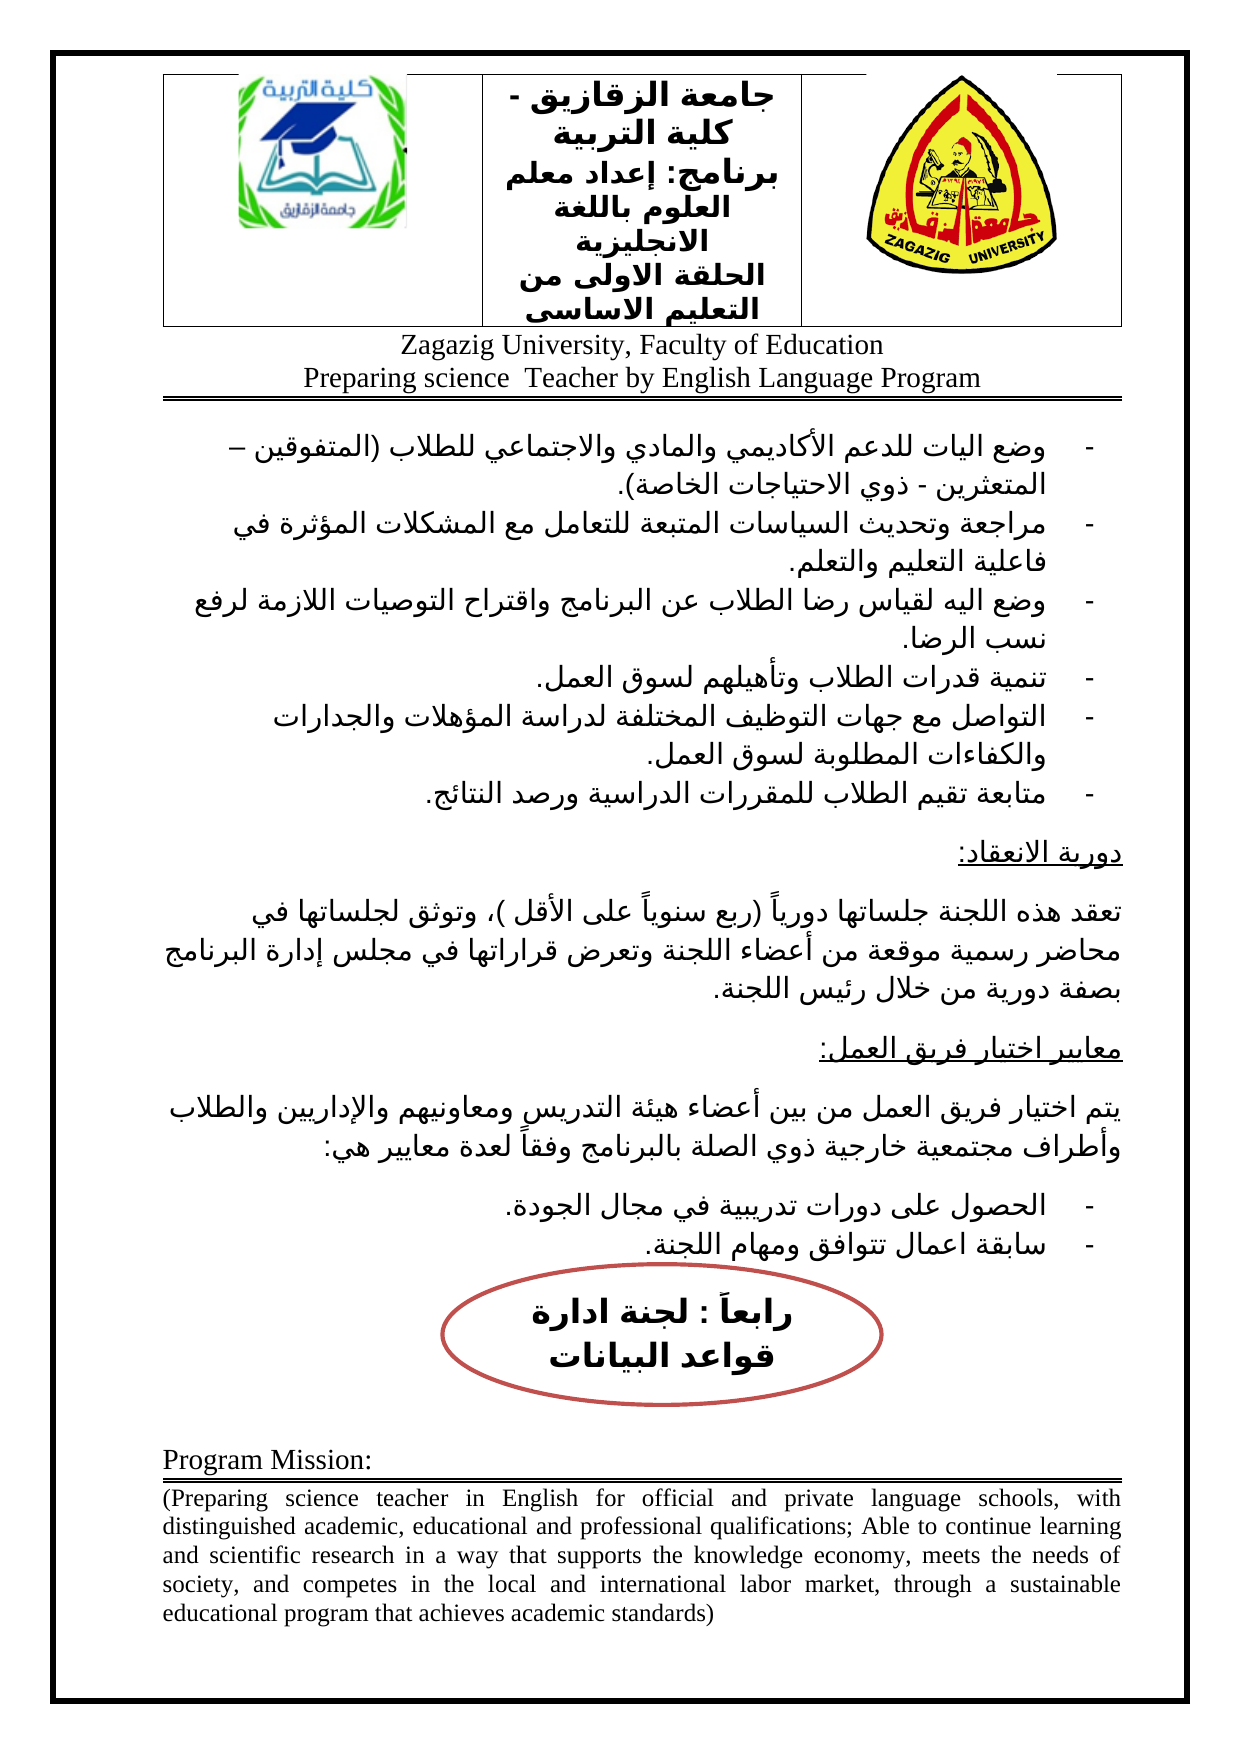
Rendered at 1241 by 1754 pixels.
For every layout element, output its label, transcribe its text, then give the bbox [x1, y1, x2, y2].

list وضع اليه لقياس رضا الطلاب عن البرنامج واقتراح التوصيات اللازمة لرفع نسب الرضا. [162, 583, 1085, 655]
text دورية الانعقاد: [162, 835, 1122, 869]
list متابعة تقيم الطلاب للمقررات الدراسية ورصد النتائج. [162, 776, 1085, 809]
list تنمية قدرات الطلاب وتأهيلهم لسوق العمل. [162, 660, 1085, 694]
text يتم اختيار فريق العمل من بين أعضاء هيئة التدريس ومعاونيهم والإداريين والطلاب وأطراف مجتمعية خارجية ذوي الصلة بالبرنامج وفقاً لعدة معايير هي: [162, 1090, 1122, 1162]
list وضع اليات للدعم الأكاديمي والمادي والاجتماعي للطلاب (المتفوقين – المتعثرين - ذوي الاحتياجات الخاصة). [162, 429, 1085, 501]
text معايير اختيار فريق العمل: [162, 1031, 1122, 1064]
list سابقة اعمال تتوافق ومهام اللجنة. [162, 1227, 1085, 1260]
picture [866, 74, 1057, 274]
list الحصول على دورات تدريبية في مجال الجودة. [162, 1188, 1085, 1222]
list مراجعة وتحديث السياسات المتبعة للتعامل مع المشكلات المؤثرة في فاعلية التعليم والتعلم. [162, 506, 1085, 578]
list التواصل مع جهات التوظيف المختلفة لدراسة المؤهلات والجدارات والكفاءات المطلوبة لسوق العمل. [162, 699, 1085, 771]
picture [238, 74, 408, 230]
text تعقد هذه اللجنة جلساتها دورياً (ربع سنوياً على الأقل )، وتوثق لجلساتها في محاضر رسمية موقعة من أعضاء اللجنة وتعرض قراراتها في مجلس إدارة البرنامج بصفة دورية من خلال رئيس اللجنة. [162, 894, 1122, 1005]
